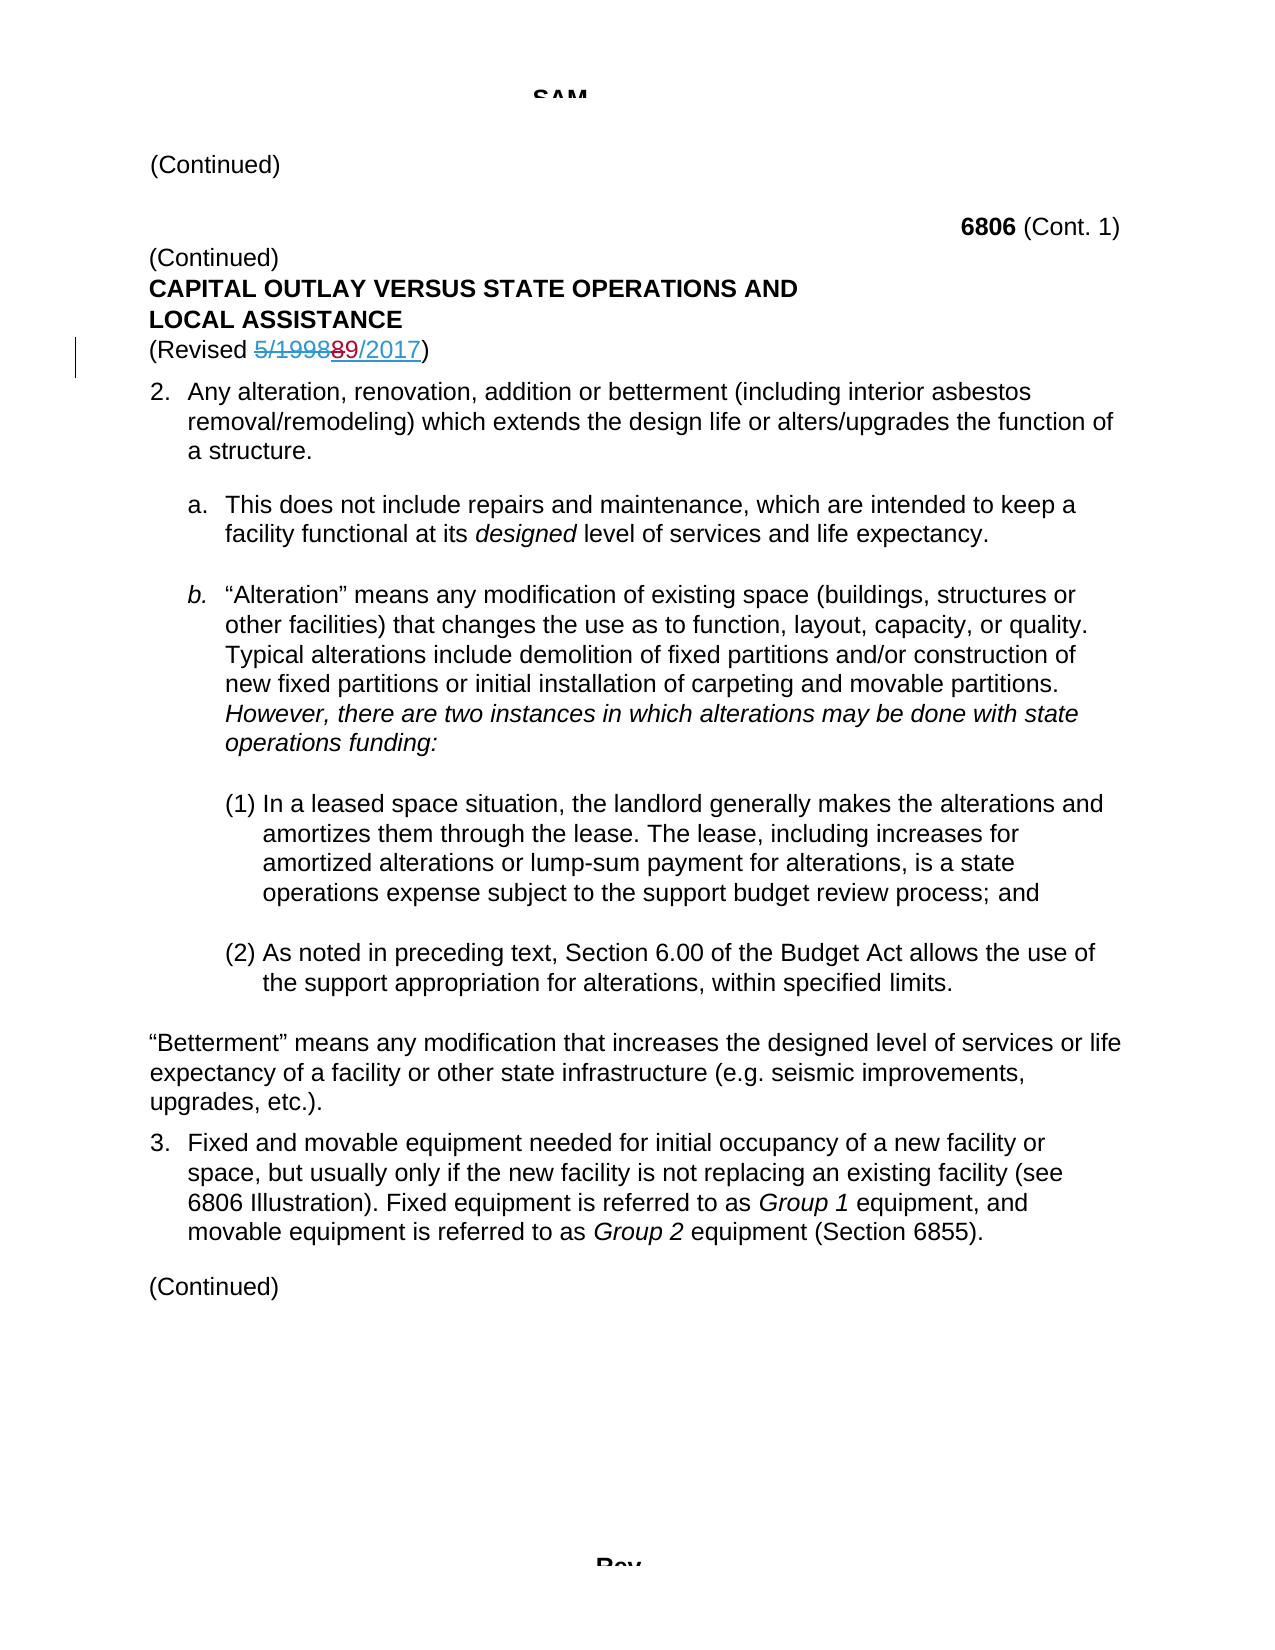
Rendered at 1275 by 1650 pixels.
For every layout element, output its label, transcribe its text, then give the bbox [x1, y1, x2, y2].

text “Betterment” means any modification that increases the designed level of services or life expectancy of a facility or other state infrastructure (e.g. seismic improvements, upgrades, etc.). [148, 1028, 1125, 1116]
text (Continued) [148, 1272, 1133, 1300]
text 6806 (Cont. 1) [64, 212, 1120, 241]
list Fixed and movable equipment needed for initial occupancy of a new facility or space, but usually only if the new facility is not replacing an existing facility (see 6806 Illustration). Fixed equipment is referred to as Group 1 equipment, and movable equipment is referred to as Group 2 equipment (Section 6855). [150, 1128, 1065, 1246]
subtitle CAPITAL OUTLAY VERSUS STATE OPERATIONS AND LOCAL ASSISTANCE [148, 274, 801, 334]
list “Alteration” means any modification of existing space (buildings, structures or other facilities) that changes the use as to function, layout, capacity, or quality. Typical alterations include demolition of fixed partitions and/or construction of new fixed partitions or initial installation of carpeting and movable partitions. However, there are two instances in which alterations may be done with state operations funding: [187, 581, 1090, 757]
text (Continued) [150, 151, 1133, 179]
list This does not include repairs and maintenance, which are intended to keep a facility functional at its designed level of services and life expectancy. [187, 490, 1077, 548]
text (Revised 5/199889/2017) [148, 336, 1133, 364]
text (Continued) [148, 243, 1133, 272]
list As noted in preceding text, Section 6.00 of the Budget Act allows the use of the support appropriation for alterations, within specified limits. [225, 938, 1097, 997]
list In a leased space situation, the landlord generally makes the alterations and amortizes them through the lease. The lease, including increases for amortized alterations or lump-sum payment for alterations, is a state operations expense subject to the support budget review process; and [225, 789, 1105, 907]
list Any alteration, renovation, addition or betterment (including interior asbestos removal/remodeling) which extends the design life or alters/upgrades the function of a structure. [150, 377, 1115, 465]
